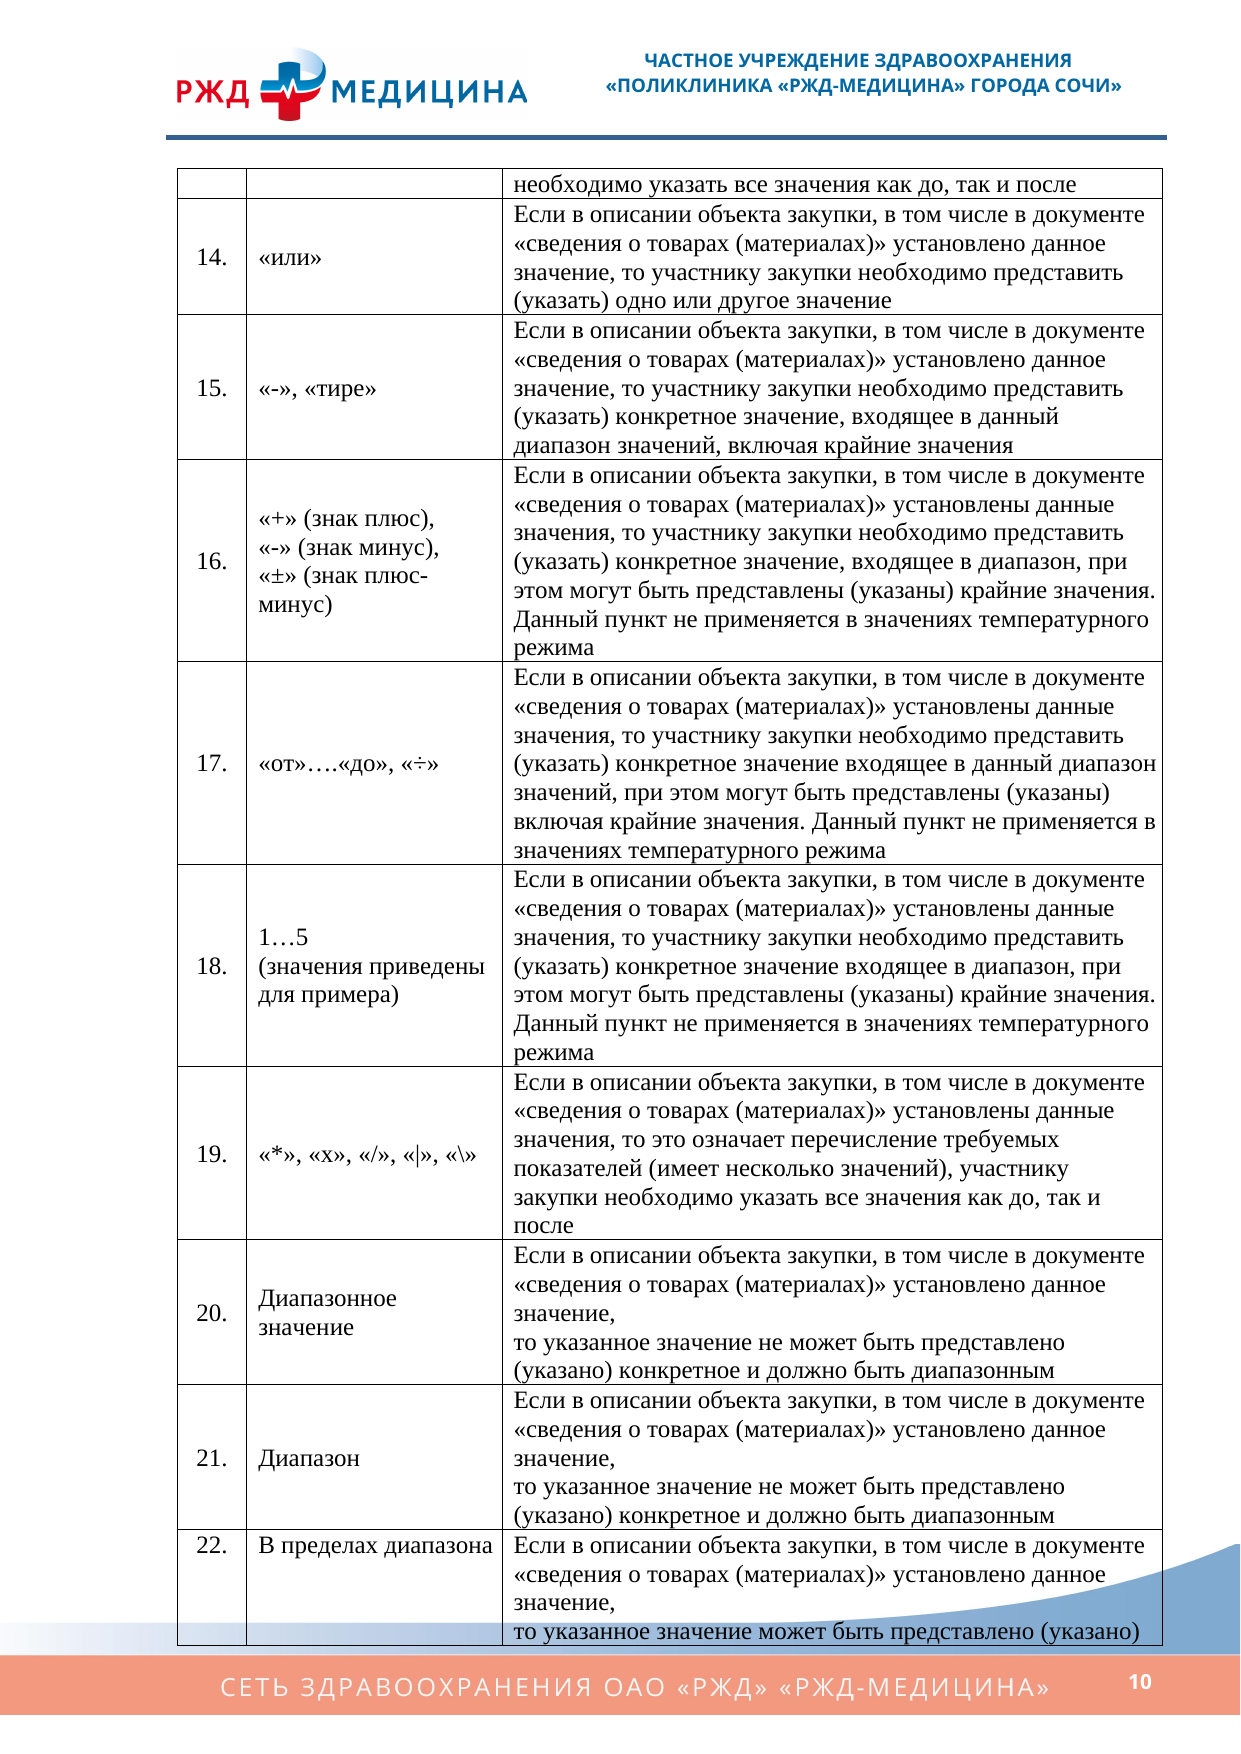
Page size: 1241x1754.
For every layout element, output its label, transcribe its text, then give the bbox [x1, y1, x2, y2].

table_cell Если в описании объекта закупки, в том числе в документе «сведения о товарах (материалах)» установлено данное значение, то участнику закупки необходимо представить (указать) одно или другое значение [503, 199, 1162, 314]
table_cell [178, 1067, 246, 1239]
table_cell «или» [247, 199, 502, 314]
table_cell «от»….«до», «÷» [247, 662, 502, 863]
table_cell «-», «тире» [247, 315, 502, 459]
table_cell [503, 1530, 1162, 1645]
table_cell [178, 1530, 246, 1645]
table_cell «*», «х», «/», «|», «\» [247, 1067, 502, 1239]
table_cell Диапазон [247, 1385, 502, 1529]
picture [0, 1544, 1241, 1715]
table_cell [178, 865, 246, 1066]
table_cell [178, 460, 246, 661]
table_cell Если в описании объекта закупки, в том числе в документе «сведения о товарах (материалах)» установлены данные значения, то участнику закупки необходимо представить (указать) конкретное значение, входящее в диапазон, при этом могут быть представлены (указаны) крайние значения. Данный пункт не применяется в значениях температурного режима [503, 460, 1162, 661]
table_cell Если в описании объекта закупки, в том числе в документе «сведения о товарах (материалах)» установлены данные значения, то участнику закупки необходимо представить (указать) конкретное значение входящее в данный диапазон значений, при этом могут быть представлены (указаны) включая крайние значения. Данный пункт не применяется в значениях температурного режима [503, 662, 1162, 863]
table_cell [178, 662, 246, 863]
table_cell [247, 1530, 502, 1645]
table_cell «;» [247, 169, 502, 198]
table_cell Если в описании объекта закупки, в том числе в документе «сведения о товарах (материалах)» установлены данные значения, то участнику закупки необходимо представить (указать) конкретное значение входящее в диапазон, при этом могут быть представлены (указаны) крайние значения. Данный пункт не применяется в значениях температурного режима [503, 865, 1162, 1066]
table_cell Если в описании объекта закупки, в том числе в документе «сведения о товарах (материалах)» установлены данные значения, то это означает перечисление требуемых показателей (имеет несколько значений), участнику закупки необходимо указать все значения как до, так и после [503, 1067, 1162, 1239]
picture [177, 47, 528, 121]
table_cell «+» (знак плюс), «-» (знак минус), «±» (знак плюс-минус) [247, 460, 502, 661]
table_cell [178, 169, 246, 198]
table_cell [178, 1240, 246, 1384]
table_cell [178, 199, 246, 314]
table_cell [178, 1385, 246, 1529]
table_cell 1…5 (значения приведены для примера) [247, 865, 502, 1066]
table_cell Диапазонное значение [247, 1240, 502, 1384]
table_cell Если в описании объекта закупки, в том числе в документе «сведения о товарах (материалах)» установлено данное значение, то участнику закупки необходимо представить (указать) конкретное значение, входящее в данный диапазон значений, включая крайние значения [503, 315, 1162, 459]
table_cell [178, 315, 246, 459]
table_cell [503, 169, 1162, 198]
